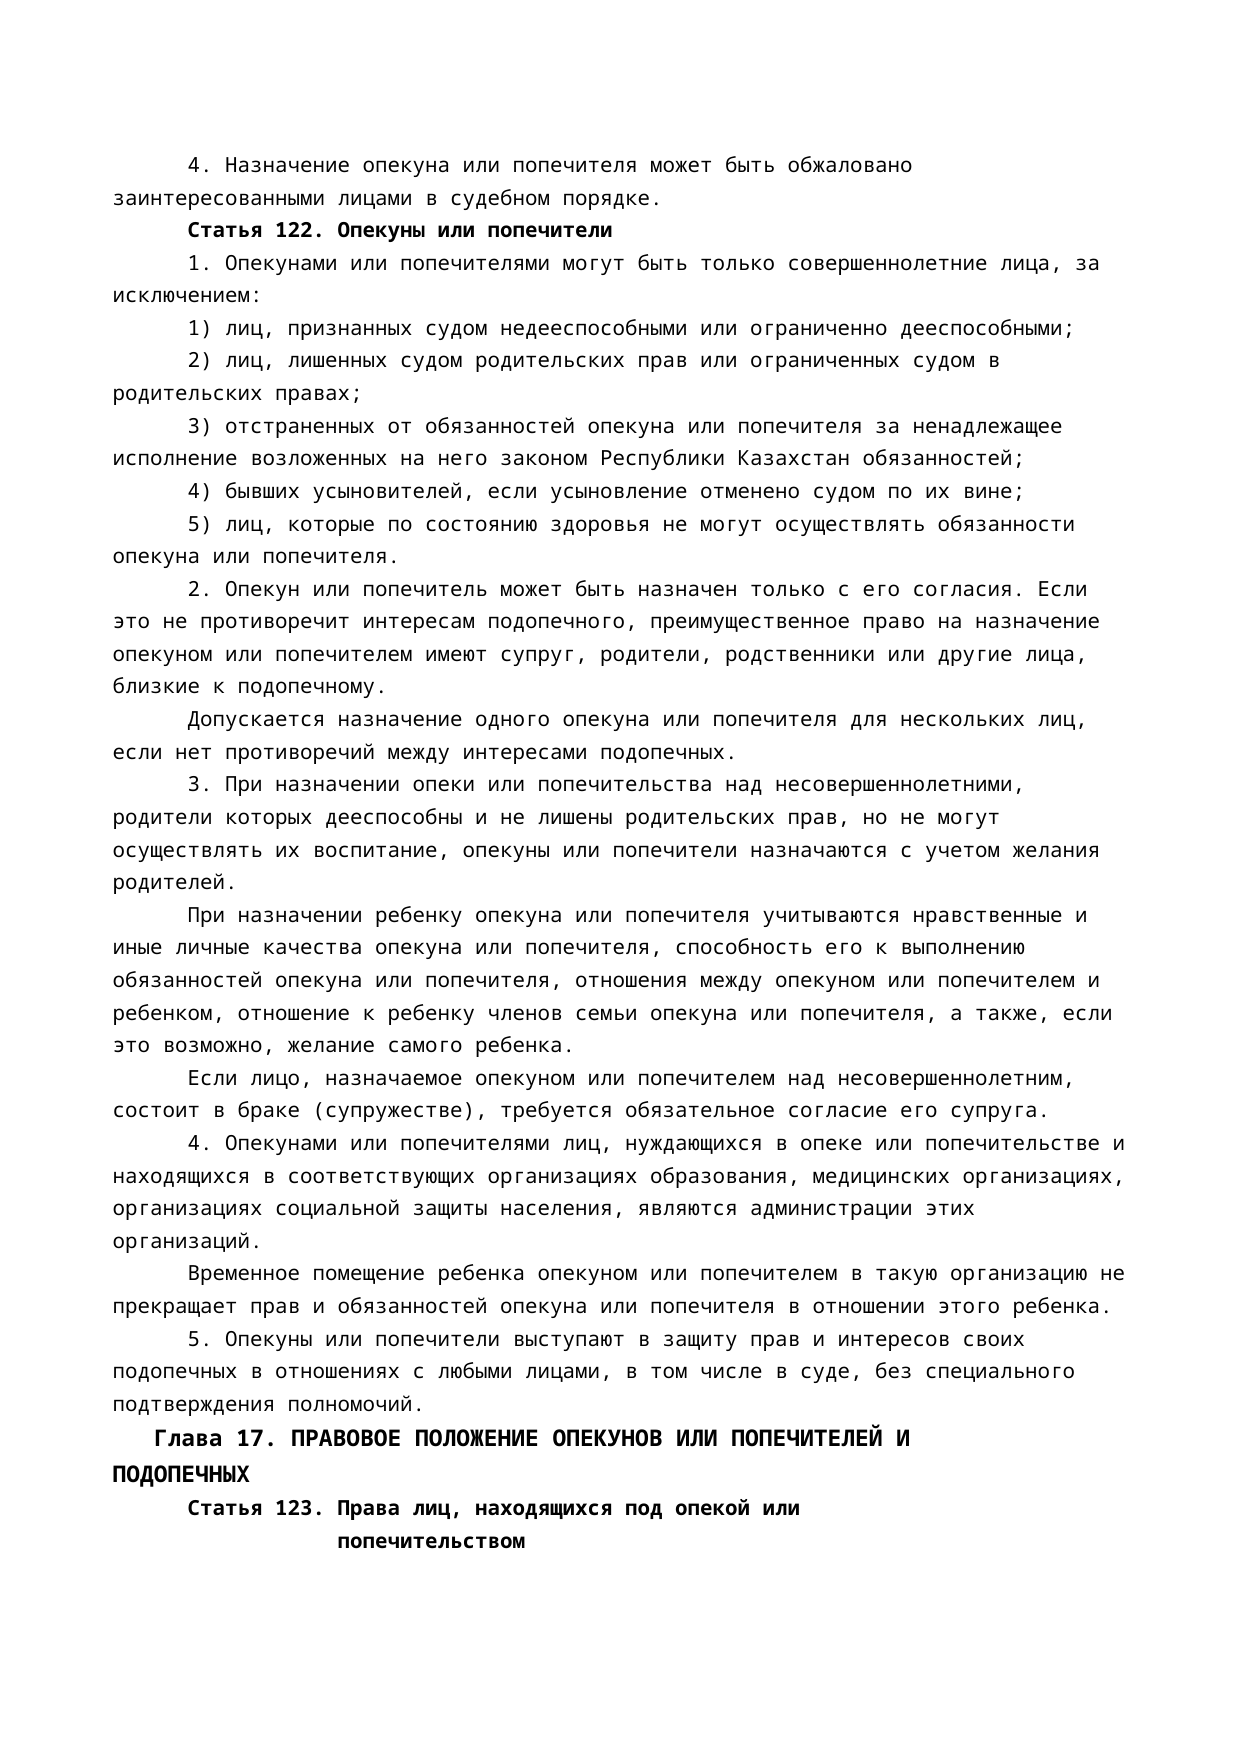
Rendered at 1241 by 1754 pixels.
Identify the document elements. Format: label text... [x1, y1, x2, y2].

text Глава 17. ПРАВОВОЕ ПОЛОЖЕНИЕ ОПЕКУНОВ ИЛИ ПОПЕЧИТЕЛЕЙ И ПОДОПЕЧНЫХ [112, 1422, 1128, 1489]
text 1. Опекунами или попечителями могут быть только совершеннолетние лица, за исключением: 1) лиц, признанных судом недееспособными или ограниченно дееспособными; 2) лиц, лишенных судом родительских прав или ограниченных судом в родительских правах; 3) отстраненных от обязанностей опекуна или попечителя за ненадлежащее исполнение возложенных на него законом Республики Казахстан обязанностей; 4) бывших усыновителей, если усыновление отменено судом по их вине; 5) лиц, которые по состоянию здоровья не могут осуществлять обязанности опекуна или попечителя. 2. Опекун или попечитель может быть назначен только с его согласия. Если это не противоречит интересам подопечного, преимущественное право на назначение опекуном или попечителем имеют супруг, родители, родственники или другие лица, близкие к подопечному. Допускается назначение одного опекуна или попечителя для нескольких лиц, если нет противоречий между интересами подопечных. 3. При назначении опеки или попечительства над несовершеннолетними, родители которых дееспособны и не лишены родительских прав, но не могут осуществлять их воспитание, опекуны или попечители назначаются с учетом желания родителей. При назначении ребенку опекуна или попечителя учитываются нравственные и иные личные качества опекуна или попечителя, способность его к выполнению обязанностей опекуна или попечителя, отношения между опекуном или попечителем и ребенком, отношение к ребенку членов семьи опекуна или попечителя, а также, если это возможно, желание самого ребенка. Если лицо, назначаемое опекуном или попечителем над несовершеннолетним, состоит в браке (супружестве), требуется обязательное согласие его супруга. 4. Опекунами или попечителями лиц, нуждающихся в опеке или попечительстве и находящихся в соответствующих организациях образования, медицинских организациях, организациях социальной защиты населения, являются администрации этих организаций. Временное помещение ребенка опекуном или попечителем в такую организацию не прекращает прав и обязанностей опекуна или попечителя в отношении этого ребенка. 5. Опекуны или попечители выступают в защиту прав и интересов своих подопечных в отношениях с любыми лицами, в том числе в суде, без специального подтверждения полномочий. [112, 248, 1128, 1417]
text Статья 123. Права лиц, находящихся под опекой или попечительством [112, 1493, 1128, 1554]
text Статья 122. Опекуны или попечители [112, 215, 1128, 244]
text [112, 150, 1128, 211]
